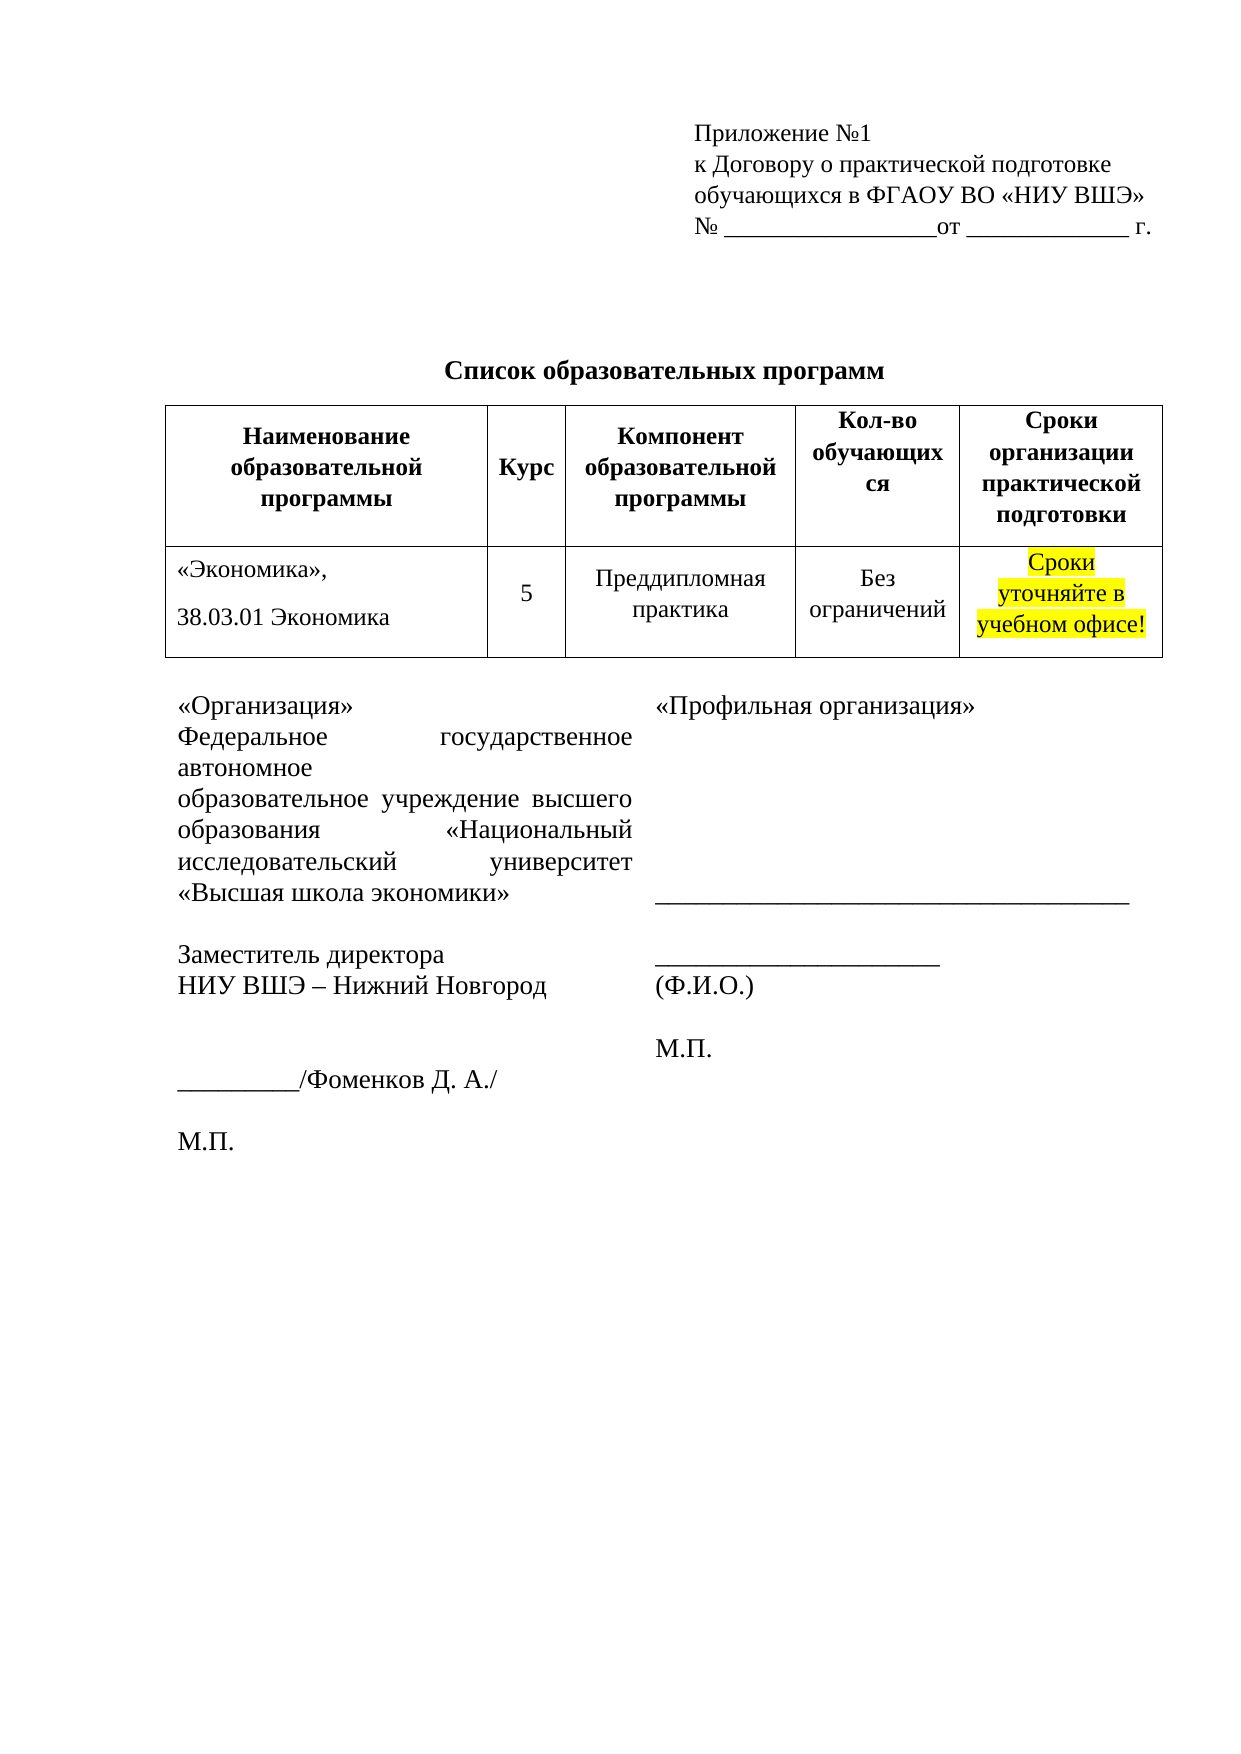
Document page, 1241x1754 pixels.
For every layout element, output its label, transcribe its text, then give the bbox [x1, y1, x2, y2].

table_header Наименование образовательной программы [166, 406, 487, 546]
table_header «Профильная организация» ___________________________________ _____________________ (Ф.И.О.) М.П. [644, 689, 1140, 1281]
table_cell «Экономика», 38.03.01 Экономика [166, 547, 487, 657]
table_cell Преддипломная практика [566, 547, 795, 657]
table_header Курс [488, 406, 565, 546]
table_cell 5 [488, 547, 565, 657]
text № _________________от _____________ г. [694, 211, 1152, 240]
table_header Компонент образовательной программы [566, 406, 795, 546]
text к Договору о практической подготовке обучающихся в ФГАОУ ВО «НИУ ВШЭ» [694, 149, 1152, 209]
text Приложение №1 [694, 118, 1152, 147]
text Список образовательных программ [177, 354, 1152, 386]
table_header Кол-во обучающихся [796, 406, 959, 546]
table_header Сроки организации практической подготовки [960, 406, 1162, 546]
table_cell Без ограничений [796, 547, 959, 657]
table_cell Сроки уточняйте в учебном офисе! [960, 547, 1162, 657]
